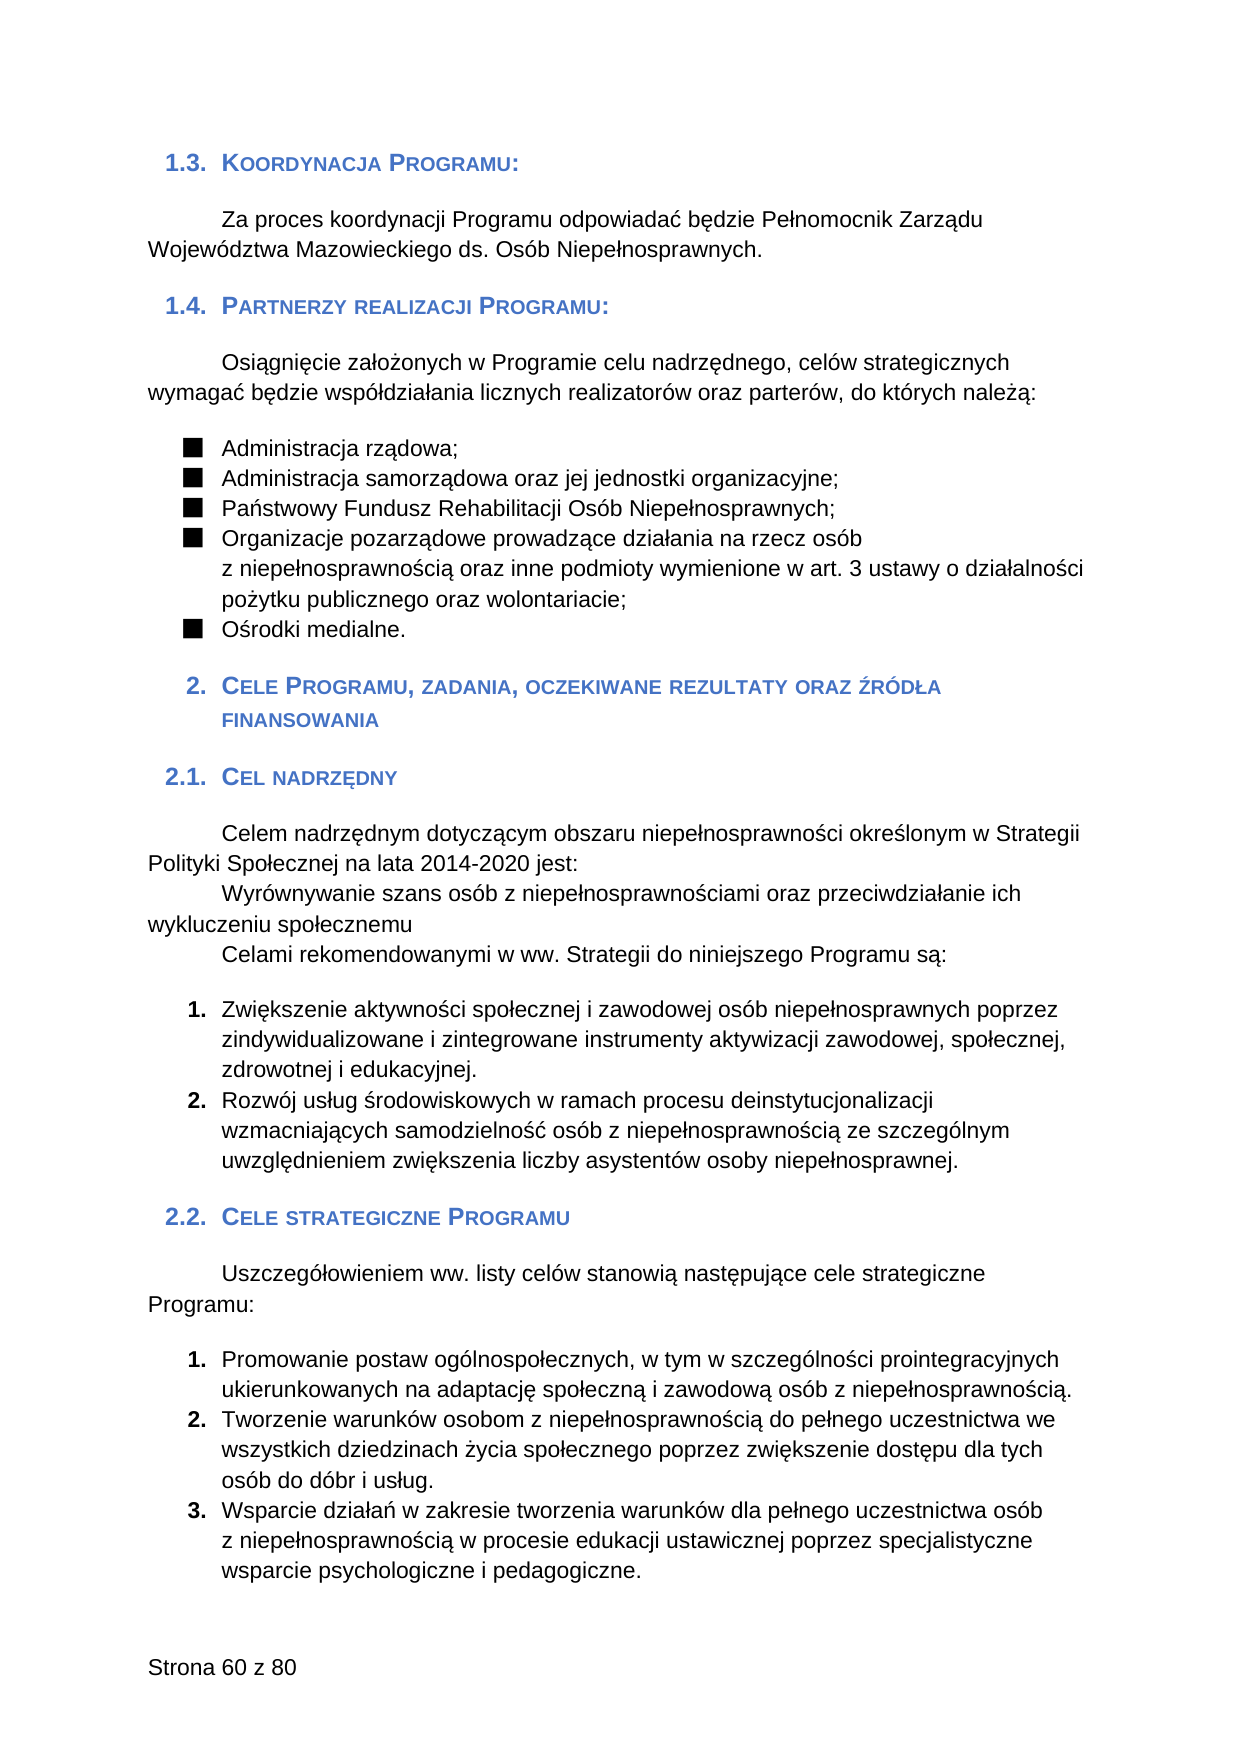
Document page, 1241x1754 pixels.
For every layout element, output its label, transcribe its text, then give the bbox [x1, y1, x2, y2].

subtitle Koordynacja Programu: [207, 148, 1093, 176]
subtitle Cele strategiczne Programu [207, 1202, 1093, 1231]
text Rozwój usług środowiskowych w ramach procesu deinstytucjonalizacji wzmacniających samodzielność osób z niepełnosprawnością ze szczególnym uwzględnieniem zwiększenia liczby asystentów osoby niepełnosprawnej. [207, 1087, 1093, 1173]
text Wsparcie działań w zakresie tworzenia warunków dla pełnego uczestnictwa osób z niepełnosprawnością w procesie edukacji ustawicznej poprzez specjalistyczne wsparcie psychologiczne i pedagogiczne. [207, 1497, 1093, 1583]
text Za proces koordynacji Programu odpowiadać będzie Pełnomocnik Zarządu Województwa Mazowieckiego ds. Osób Niepełnosprawnych. [148, 206, 1093, 262]
text Uszczegółowieniem ww. listy celów stanowią następujące cele strategiczne Programu: [148, 1260, 1093, 1317]
text Wyrównywanie szans osób z niepełnosprawnościami oraz przeciwdziałanie ich wykluczeniu społecznemu [148, 880, 1093, 937]
subtitle Cel nadrzędny [207, 762, 1093, 791]
text Administracja samorządowa oraz jej jednostki organizacyjne; [207, 465, 1093, 491]
subtitle Partnerzy realizacji Programu: [207, 291, 1093, 320]
text Tworzenie warunków osobom z niepełnosprawnością do pełnego uczestnictwa we wszystkich dziedzinach życia społecznego poprzez zwiększenie dostępu dla tych osób do dóbr i usług. [207, 1406, 1093, 1493]
text Osiągnięcie założonych w Programie celu nadrzędnego, celów strategicznych wymagać będzie współdziałania licznych realizatorów oraz parterów, do których należą: [148, 349, 1093, 406]
list Zwiększenie aktywności społecznej i zawodowej osób niepełnosprawnych poprzez zindywidualizowane i zintegrowane instrumenty aktywizacji zawodowej, społecznej, zdrowotnej i edukacyjnej. [207, 996, 1093, 1083]
subtitle Cele Programu, zadania, oczekiwane rezultaty oraz źródła finansowania [207, 671, 1093, 733]
text Celem nadrzędnym dotyczącym obszaru niepełnosprawności określonym w Strategii Polityki Społecznej na lata 2014-2020 jest: [148, 820, 1093, 877]
text Administracja rządowa; [207, 434, 1093, 461]
text Państwowy Fundusz Rehabilitacji Osób Niepełnosprawnych; [207, 495, 1093, 521]
text Organizacje pozarządowe prowadzące działania na rzecz osób z niepełnosprawnością oraz inne podmioty wymienione w art. 3 ustawy o działalności pożytku publicznego oraz wolontariacie; [207, 525, 1093, 612]
list Promowanie postaw ogólnospołecznych, w tym w szczególności prointegracyjnych ukierunkowanych na adaptację społeczną i zawodową osób z niepełnosprawnością. [207, 1346, 1093, 1402]
text Celami rekomendowanymi w ww. Strategii do niniejszego Programu są: [148, 941, 1093, 967]
text Ośrodki medialne. [207, 616, 1093, 642]
